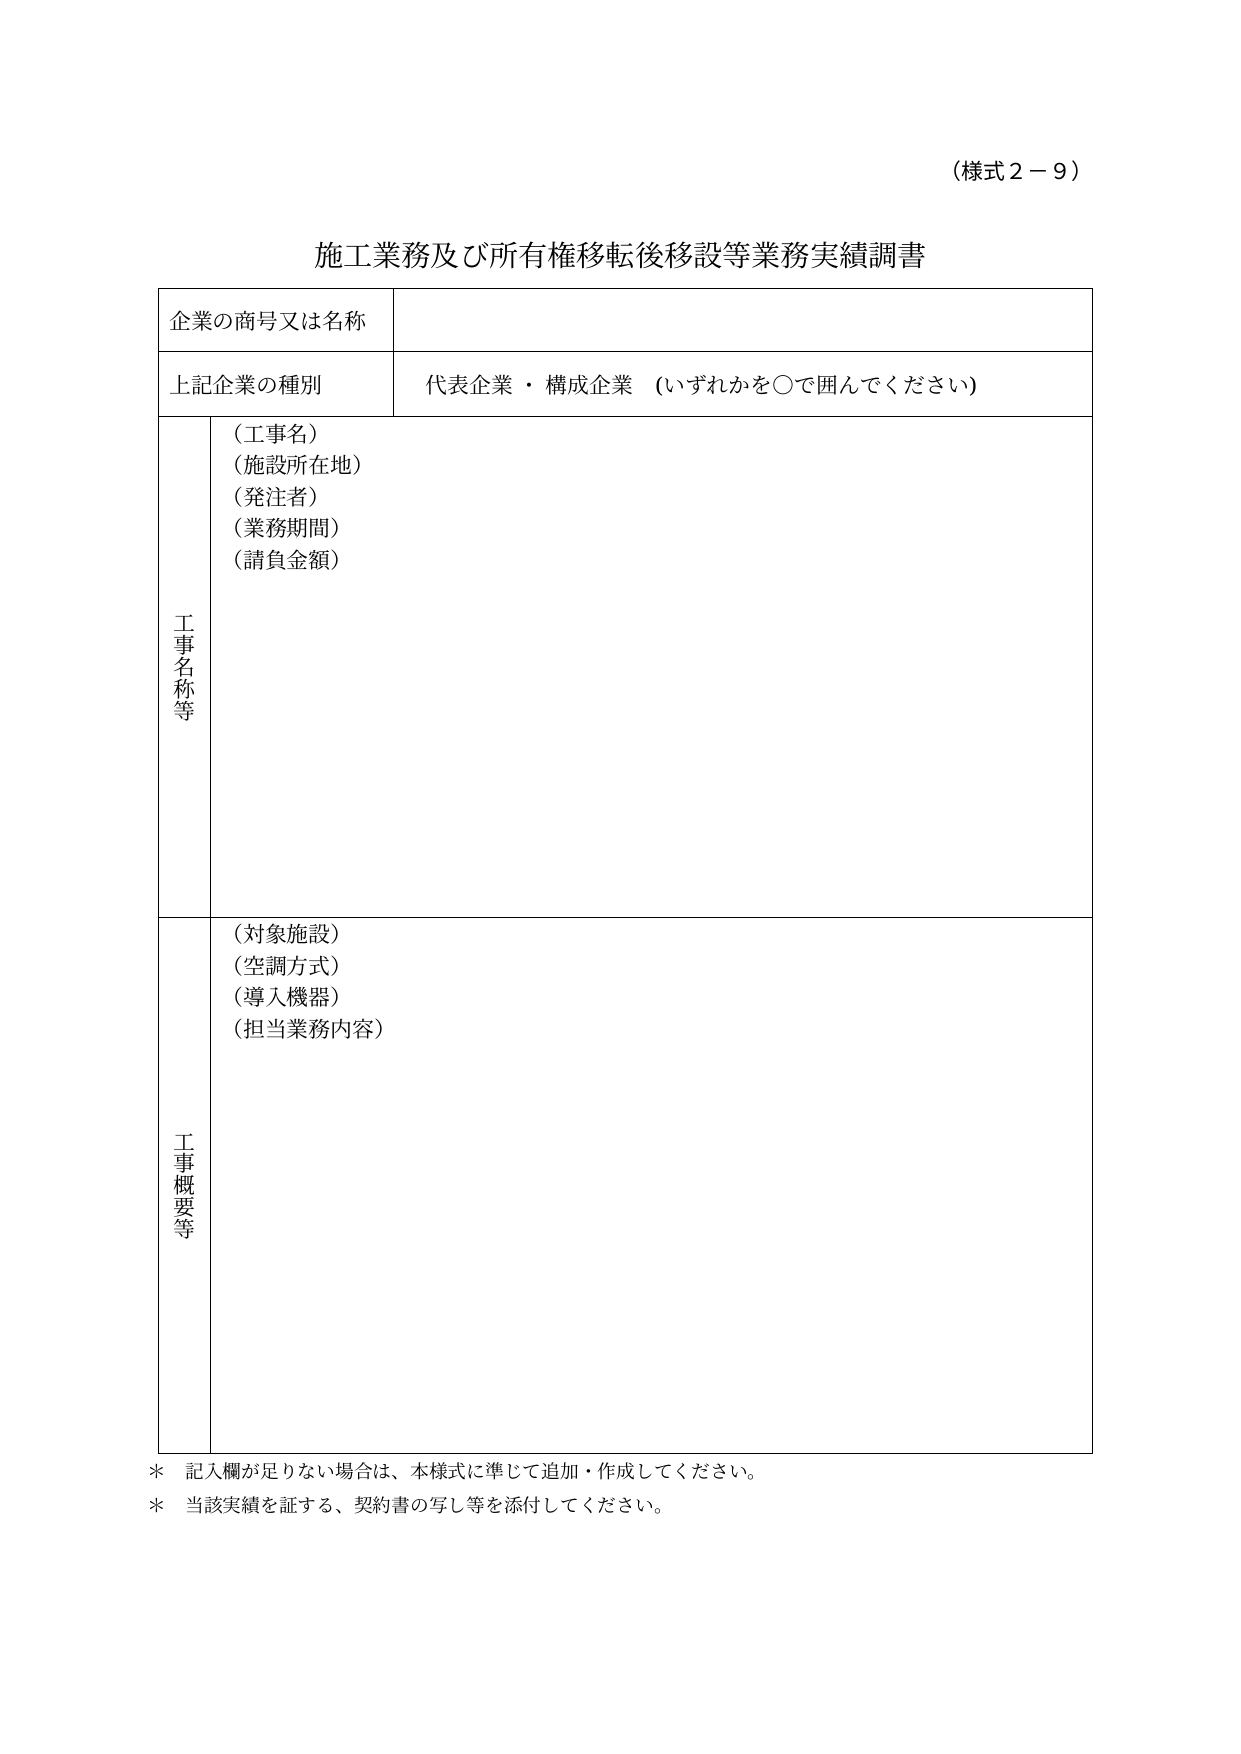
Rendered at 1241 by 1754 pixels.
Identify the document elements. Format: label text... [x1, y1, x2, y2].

table_cell 上記企業の種別 [159, 352, 393, 416]
table_cell （工事名） （施設所在地） （発注者） （業務期間） （請負金額） [211, 417, 1092, 917]
table_cell 工事概要等 [159, 918, 210, 1453]
text ＊ 記入欄が足りない場合は、本様式に準じて追加・作成してください。 [148, 1454, 1092, 1488]
table_cell 代表企業 ・ 構成企業 (いずれかを○で囲んでください) [394, 352, 1092, 416]
table_cell （対象施設） （空調方式） （導入機器） （担当業務内容） [211, 918, 1092, 1453]
table_header [394, 289, 1092, 351]
text （様式２－９） [148, 153, 1092, 187]
text ＊ 当該実績を証する、契約書の写し等を添付してください。 [148, 1488, 1092, 1521]
table_cell 工事名称等 [159, 417, 210, 917]
text 施工業務及び所有権移転後移設等業務実績調書 [148, 221, 1092, 288]
table_header 企業の商号又は名称 [159, 289, 393, 351]
